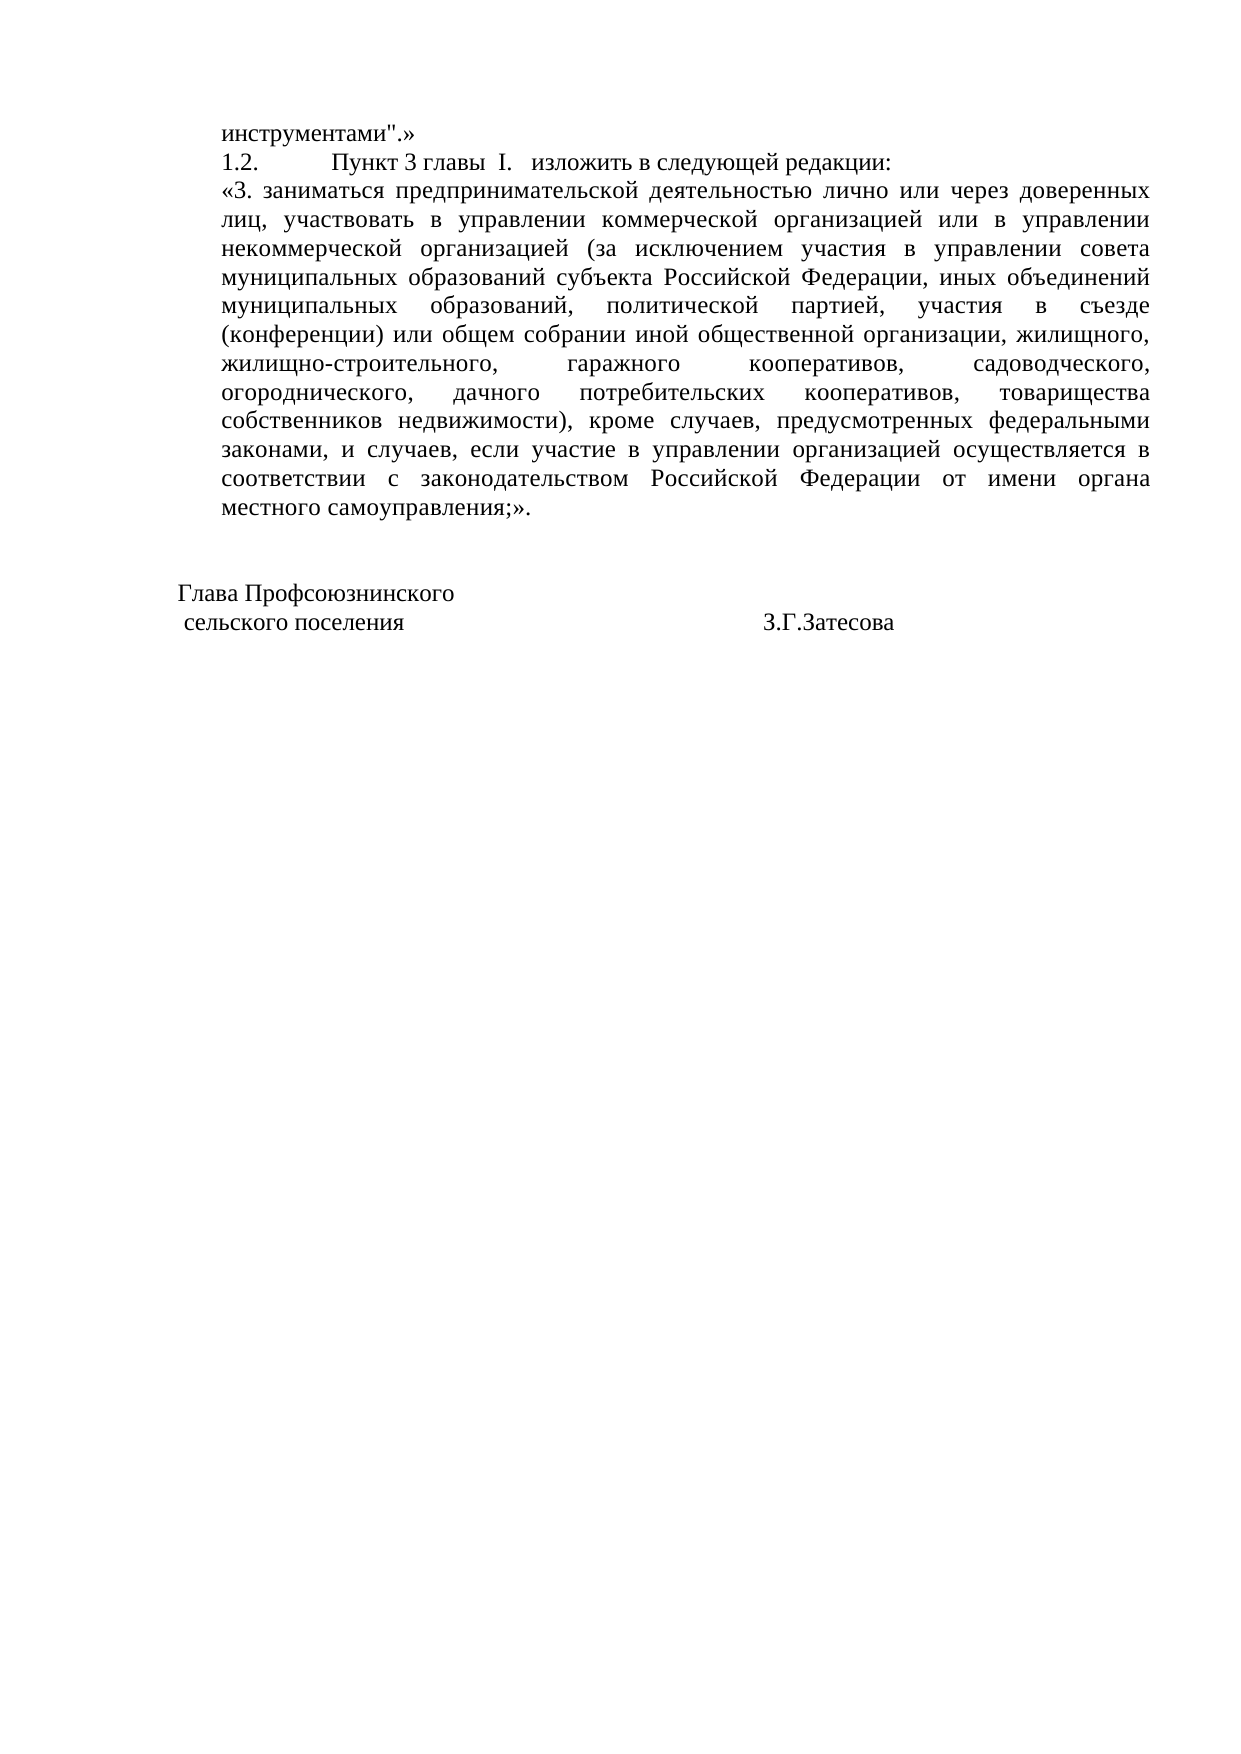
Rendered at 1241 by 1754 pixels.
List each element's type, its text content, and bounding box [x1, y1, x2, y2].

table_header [166, 118, 1152, 147]
text «3. заниматься предпринимательской деятельностью лично или через доверенных лиц, участвовать в управлении коммерческой организацией или в управлении некоммерческой организацией (за исключением участия в управлении совета муниципальных образований субъекта Российской Федерации, иных объединений муниципальных образований, политической партией, участия в съезде (конференции) или общем собрании иной общественной организации, жилищного, жилищно-строительного, гаражного кооперативов, садоводческого, огороднического, дачного потребительских кооперативов, товарищества собственников недвижимости), кроме случаев, предусмотренных федеральными законами, и случаев, если участие в управлении организацией осуществляется в соответствии с законодательством Российской Федерации от имени органа местного самоуправления;». [221, 176, 1152, 521]
text Глава Профсоюзнинского [177, 578, 1152, 607]
text сельского поселения З.Г.Затесова [177, 607, 1152, 636]
list Пункт 3 главы I. изложить в следующей редакции: [221, 147, 1152, 176]
